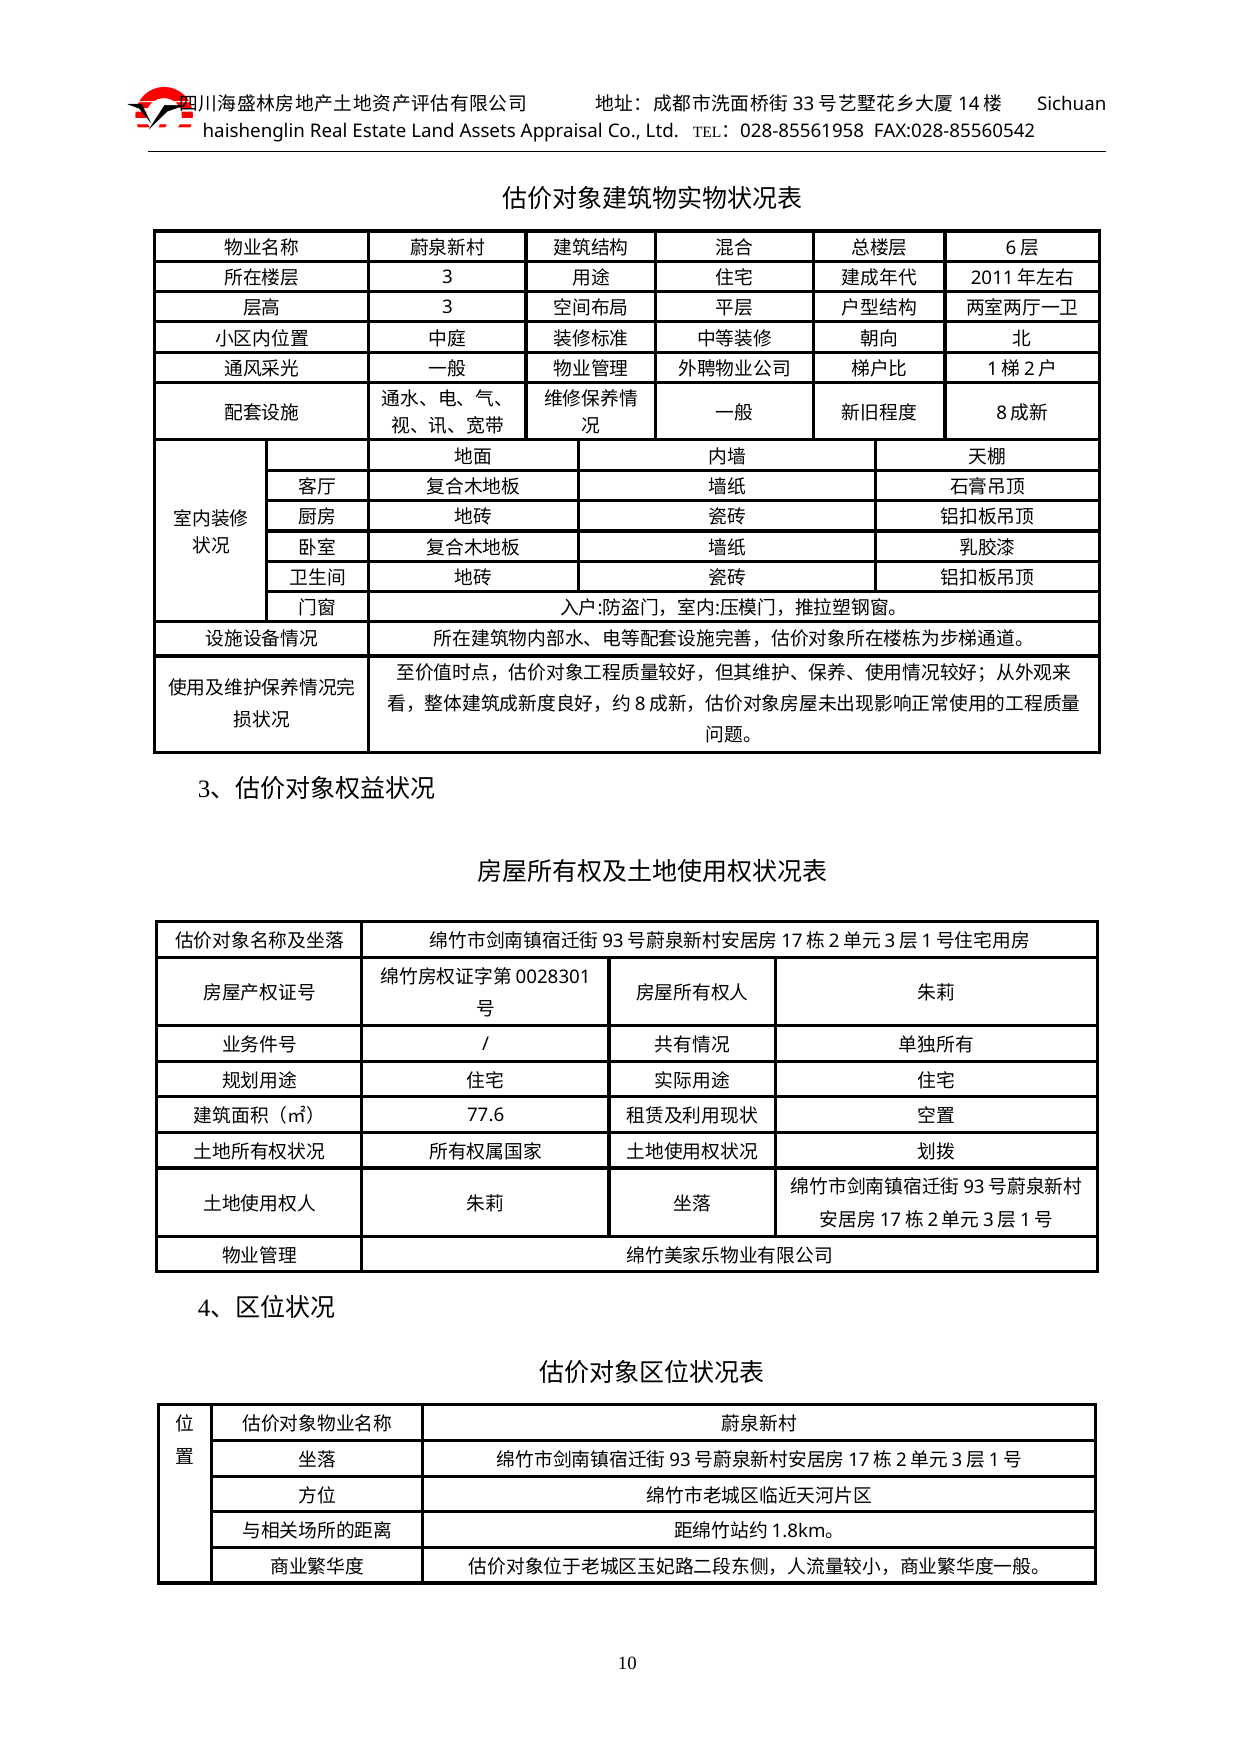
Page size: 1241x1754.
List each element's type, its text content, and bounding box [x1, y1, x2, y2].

table_cell 铝扣板吊顶 [877, 563, 1098, 590]
table_cell 墙纸 [580, 533, 874, 559]
table_cell 门窗 [268, 593, 367, 620]
table_cell 瓷砖 [580, 563, 874, 590]
table_cell 户型结构 [815, 293, 943, 320]
table_cell 绵竹市剑南镇宿迁街93号蔚泉新村安居房17栋2单元3层1号 [777, 1170, 1096, 1234]
table_cell 梯户比 [815, 354, 943, 381]
table_cell 住宅 [363, 1063, 607, 1095]
table_header 总楼层 [815, 233, 943, 259]
table_cell 空置 [777, 1098, 1096, 1131]
table_cell 使用及维护保养情况完损状况 [156, 658, 367, 751]
table_cell 绵竹市老城区临近天河片区 [424, 1478, 1094, 1510]
table_cell 估价对象位于老城区玉妃路二段东侧，人流量较小，商业繁华度一般。 [424, 1549, 1094, 1581]
table_cell 装修标准 [528, 323, 654, 351]
table_header 蔚泉新村 [370, 233, 524, 259]
table_cell 距绵竹站约1.8km。 [424, 1513, 1094, 1546]
table_cell 石膏吊顶 [877, 472, 1098, 499]
table_header 建筑结构 [528, 233, 654, 259]
table_cell 乳胶漆 [877, 533, 1098, 559]
table_cell 绵竹市剑南镇宿迁街93号蔚泉新村安居房17栋2单元3层1号 [424, 1442, 1094, 1474]
table_cell 住宅 [777, 1063, 1096, 1095]
table_cell 配套设施 [156, 384, 367, 438]
table_cell 室内装修状况 [156, 441, 265, 620]
table_cell 3 [370, 263, 524, 290]
table_cell 卫生间 [268, 563, 367, 590]
table_cell 77.6 [363, 1098, 607, 1131]
table_cell 卧室 [268, 533, 367, 559]
table_cell 单独所有 [777, 1027, 1096, 1059]
table_cell 维修保养情况 [528, 384, 654, 438]
table_cell 物业管理 [528, 354, 654, 381]
table_cell 租赁及利用现状 [611, 1098, 774, 1131]
table_cell 复合木地板 [370, 472, 577, 499]
table_cell 商业繁华度 [213, 1549, 421, 1581]
table_cell 墙纸 [580, 472, 874, 499]
table_cell 共有情况 [611, 1027, 774, 1059]
table_cell 小区内位置 [156, 323, 367, 351]
table_cell 至价值时点，估价对象工程质量较好，但其维护、保养、使用情况较好；从外观来看，整体建筑成新度良好，约8成新，估价对象房屋未出现影响正常使用的工程质量问题。 [370, 658, 1098, 751]
table_cell 平层 [657, 293, 812, 320]
text 房屋所有权及土地使用权状况表 [148, 837, 1106, 902]
table_cell 8成新 [947, 384, 1098, 438]
picture [127, 79, 200, 131]
table_cell 层高 [156, 293, 367, 320]
table_header 物业名称 [156, 233, 367, 259]
table_cell 一般 [370, 354, 524, 381]
table_cell 地面 [370, 441, 577, 469]
table_cell 内墙 [580, 441, 874, 469]
table_header 估价对象物业名称 [213, 1406, 421, 1439]
table_cell 坐落 [611, 1170, 774, 1234]
table_cell 通水、电、气、视、讯、宽带 [370, 384, 524, 438]
table_cell 与相关场所的距离 [213, 1513, 421, 1546]
table_cell 新旧程度 [815, 384, 943, 438]
table_cell 用途 [528, 263, 654, 290]
table_cell 一般 [657, 384, 812, 438]
table_cell 业务件号 [158, 1027, 360, 1059]
table_cell 朱莉 [777, 959, 1096, 1024]
table_cell 复合木地板 [370, 533, 577, 559]
table_cell / [363, 1027, 607, 1059]
table_header 混合 [657, 233, 812, 259]
table_cell 土地所有权状况 [158, 1134, 360, 1166]
table_cell 外聘物业公司 [657, 354, 812, 381]
table_cell 所在建筑物内部水、电等配套设施完善，估价对象所在楼栋为步梯通道。 [370, 623, 1098, 654]
table_cell 中庭 [370, 323, 524, 351]
table_cell 物业管理 [158, 1238, 360, 1270]
table_cell 中等装修 [657, 323, 812, 351]
table_cell 铝扣板吊顶 [877, 502, 1098, 529]
table_cell 规划用途 [158, 1063, 360, 1095]
table_cell 瓷砖 [580, 502, 874, 529]
table_cell 所有权属国家 [363, 1134, 607, 1166]
table_header 位置 [160, 1406, 210, 1581]
table_cell 朱莉 [363, 1170, 607, 1234]
table_cell 划拨 [777, 1134, 1096, 1166]
table_cell 房屋产权证号 [158, 959, 360, 1024]
text 3、估价对象权益状况 [148, 754, 1106, 819]
table_cell 方位 [213, 1478, 421, 1510]
table_cell 厨房 [268, 502, 367, 529]
table_cell 实际用途 [611, 1063, 774, 1095]
table_cell 坐落 [213, 1442, 421, 1474]
table_cell 设施设备情况 [156, 623, 367, 654]
table_cell 1梯2户 [947, 354, 1098, 381]
table_cell 两室两厅一卫 [947, 293, 1098, 320]
text 4、区位状况 [148, 1273, 1106, 1338]
table_cell 2011年左右 [947, 263, 1098, 290]
table_header 蔚泉新村 [424, 1406, 1094, 1439]
table_header 绵竹市剑南镇宿迁街93号蔚泉新村安居房17栋2单元3层1号住宅用房 [363, 923, 1096, 956]
table_cell 天棚 [877, 441, 1098, 469]
table_header 估价对象名称及坐落 [158, 923, 360, 956]
table_cell 北 [947, 323, 1098, 351]
table_cell 3 [370, 293, 524, 320]
table_cell 房屋所有权人 [611, 959, 774, 1024]
table_cell 所在楼层 [156, 263, 367, 290]
table_cell 绵竹房权证字第0028301号 [363, 959, 607, 1024]
table_cell 住宅 [657, 263, 812, 290]
table_header 6层 [947, 233, 1098, 259]
table_cell 建筑面积（㎡） [158, 1098, 360, 1131]
table_cell 入户:防盗门，室内:压模门，推拉塑钢窗。 [370, 593, 1098, 620]
table_cell 朝向 [815, 323, 943, 351]
table_cell 土地使用权人 [158, 1170, 360, 1234]
table_cell 建成年代 [815, 263, 943, 290]
table_cell [268, 441, 367, 469]
table_cell 客厅 [268, 472, 367, 499]
text 估价对象区位状况表 [148, 1338, 1106, 1403]
table_cell 通风采光 [156, 354, 367, 381]
table_cell 空间布局 [528, 293, 654, 320]
text 估价对象建筑物实物状况表 [148, 164, 1106, 229]
table_cell 土地使用权状况 [611, 1134, 774, 1166]
table_cell 地砖 [370, 502, 577, 529]
table_cell 绵竹美家乐物业有限公司 [363, 1238, 1096, 1270]
table_cell 地砖 [370, 563, 577, 590]
